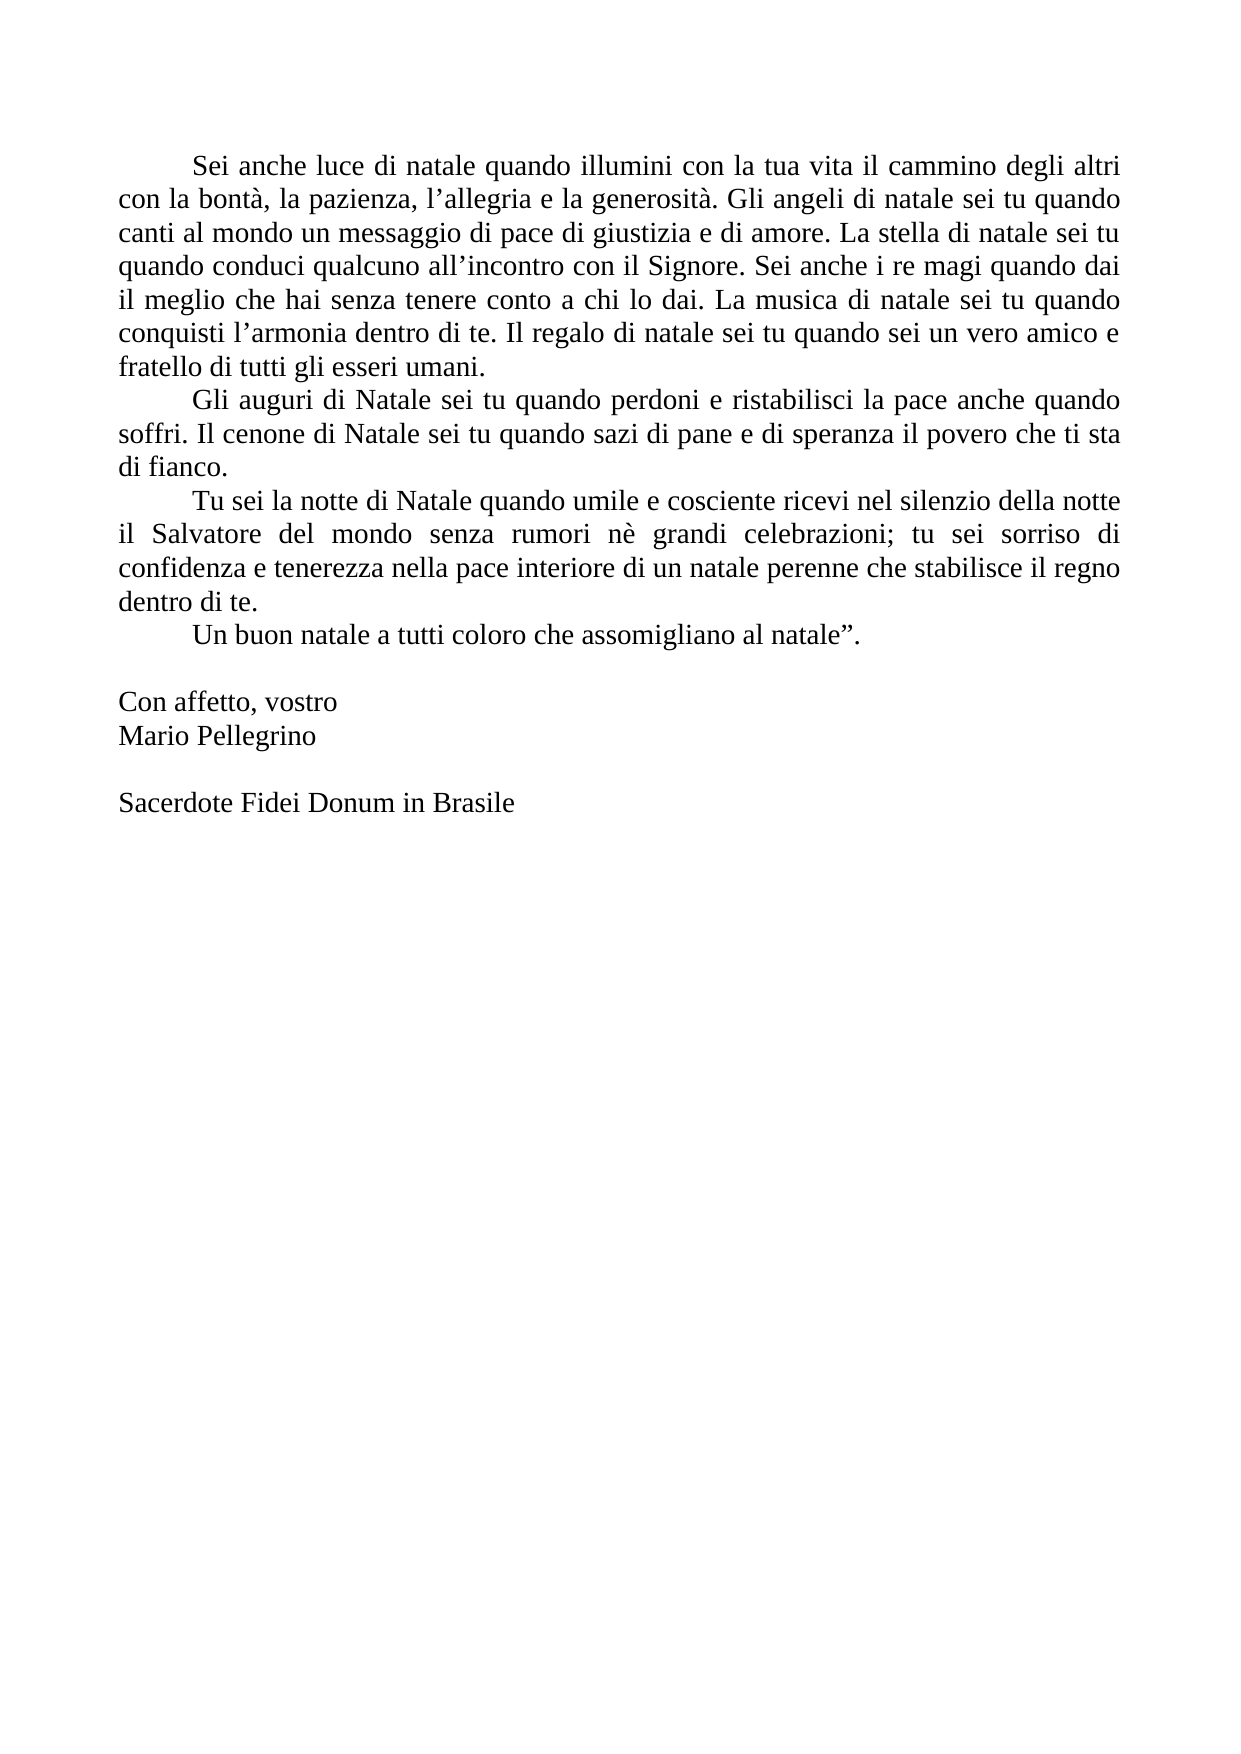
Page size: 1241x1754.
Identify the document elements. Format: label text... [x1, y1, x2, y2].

text Sacerdote Fidei Donum in Brasile [118, 785, 1122, 818]
text Gli auguri di Natale sei tu quando perdoni e ristabilisci la pace anche quando soffri. Il cenone di Natale sei tu quando sazi di pane e di speranza il povero che ti sta di fianco. [118, 382, 1122, 483]
text Un buon natale a tutti coloro che assomigliano al natale”. [118, 617, 1122, 651]
text Mario Pellegrino [118, 718, 1122, 751]
text Tu sei la notte di Natale quando umile e cosciente ricevi nel silenzio della notte il Salvatore del mondo senza rumori nè grandi celebrazioni; tu sei sorriso di confidenza e tenerezza nella pace interiore di un natale perenne che stabilisce il regno dentro di te. [118, 483, 1122, 617]
text Sei anche luce di natale quando illumini con la tua vita il cammino degli altri con la bontà, la pazienza, l’allegria e la generosità. Gli angeli di natale sei tu quando canti al mondo un messaggio di pace di giustizia e di amore. La stella di natale sei tu quando conduci qualcuno all’incontro con il Signore. Sei anche i re magi quando dai il meglio che hai senza tenere conto a chi lo dai. La musica di natale sei tu quando conquisti l’armonia dentro di te. Il regalo di natale sei tu quando sei un vero amico e fratello di tutti gli esseri umani. [118, 148, 1122, 382]
text Con affetto, vostro [118, 684, 1122, 718]
